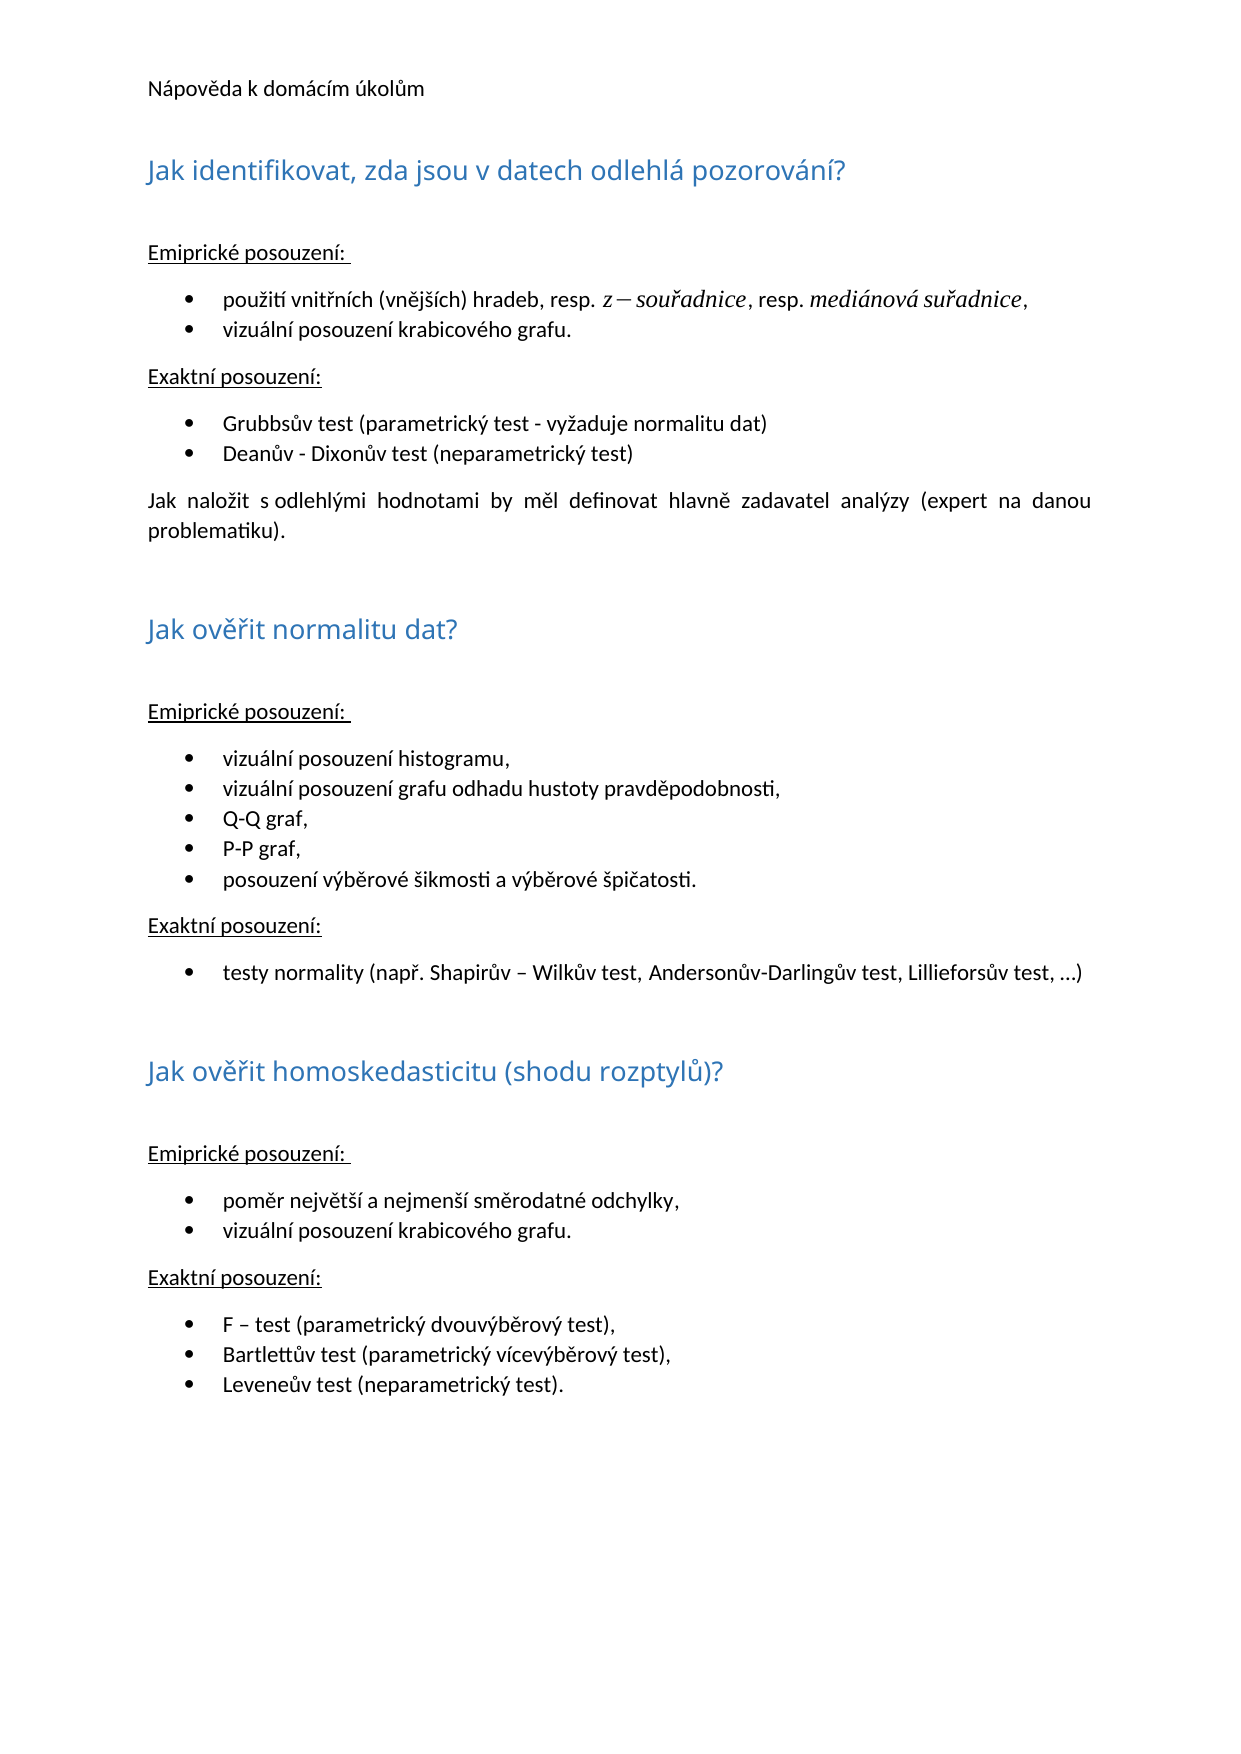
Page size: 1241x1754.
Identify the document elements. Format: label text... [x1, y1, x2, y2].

list Bartlettův test (parametrický vícevýběrový test), [185, 1340, 1093, 1368]
text Emiprické posouzení: [148, 697, 1093, 725]
text Exaktní posouzení: [148, 912, 1093, 939]
list vizuální posouzení grafu odhadu hustoty pravděpodobnosti, [185, 774, 1093, 802]
text Emiprické posouzení: [148, 1139, 1093, 1167]
list vizuální posouzení krabicového grafu. [185, 1216, 1093, 1244]
list Leveneův test (neparametrický test). [185, 1370, 1093, 1398]
list F – test (parametrický dvouvýběrový test), [185, 1310, 1093, 1338]
subtitle Jak ověřit homoskedasticitu (shodu rozptylů)? [148, 1052, 1093, 1089]
subtitle Jak identifikovat, zda jsou v datech odlehlá pozorování? [148, 152, 1093, 189]
list vizuální posouzení histogramu, [185, 744, 1093, 772]
subtitle Jak ověřit normalitu dat? [148, 610, 1093, 647]
list vizuální posouzení krabicového grafu. [185, 316, 1093, 343]
text Exaktní posouzení: [148, 1263, 1093, 1291]
list P-P graf, [185, 834, 1093, 862]
list posouzení výběrové šikmosti a výběrové špičatosti. [185, 865, 1093, 893]
list Grubbsův test (parametrický test - vyžaduje normalitu dat) [185, 409, 1093, 437]
text Jak naložit s odlehlými hodnotami by měl definovat hlavně zadavatel analýzy (expert na danou problematiku). [148, 486, 1093, 544]
list poměr největší a nejmenší směrodatné odchylky, [185, 1186, 1093, 1214]
text Emiprické posouzení: [148, 238, 1093, 266]
list testy normality (např. Shapirův – Wilkův test, Andersonův-Darlingův test, Lillieforsův test, …) [185, 958, 1093, 986]
list použití vnitřních (vnějších) hradeb, resp. , resp. , [185, 285, 1093, 313]
text Exaktní posouzení: [148, 362, 1093, 390]
list Q-Q graf, [185, 804, 1093, 832]
list Deanův - Dixonův test (neparametrický test) [185, 439, 1093, 467]
